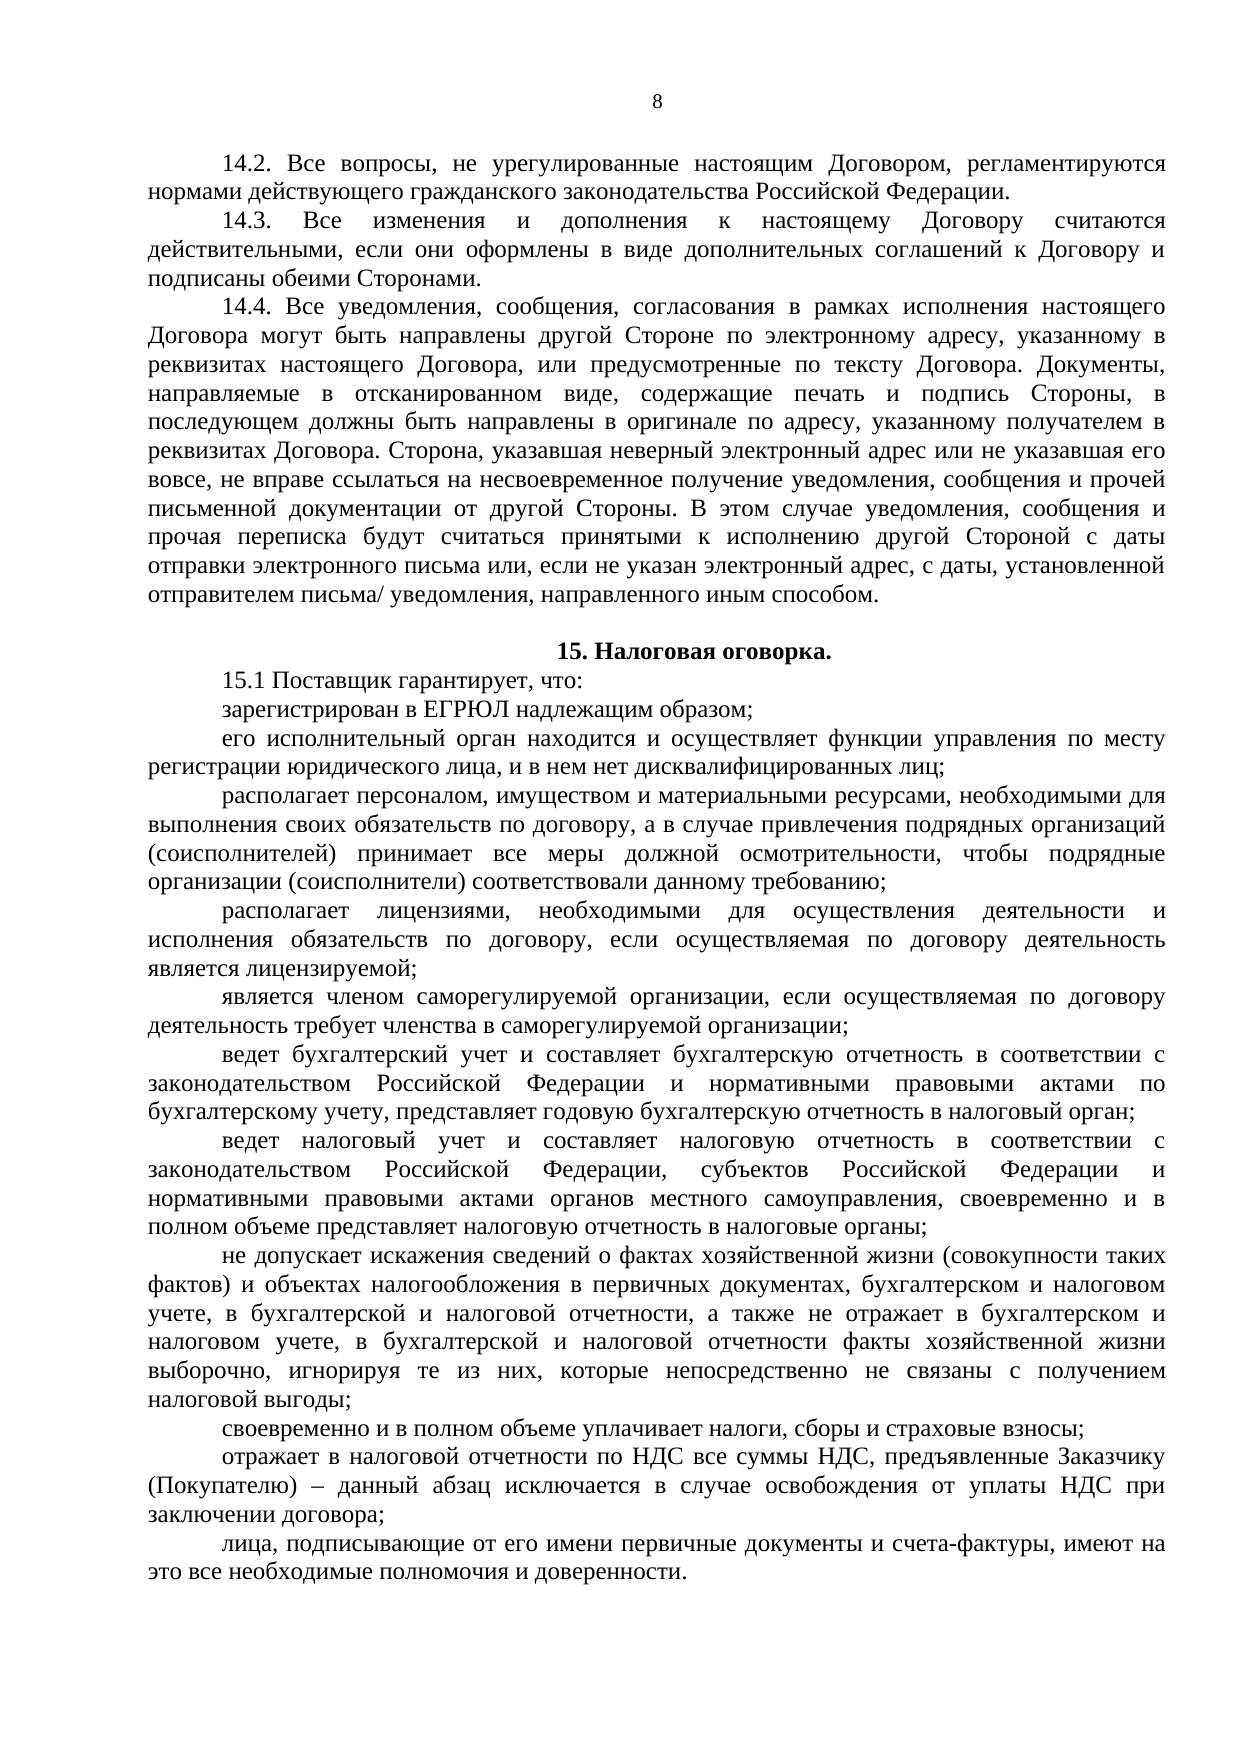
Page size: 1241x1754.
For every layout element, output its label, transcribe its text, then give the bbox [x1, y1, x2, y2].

text 14.2. Все вопросы, не урегулированные настоящим Договором, регламентируются нормами действующего гражданского законодательства Российской Федерации. [148, 148, 1167, 205]
text лица, подписывающие от его имени первичные документы и счета-фактуры, имеют на это все необходимые полномочия и доверенности. [148, 1528, 1167, 1585]
text 15. Налоговая оговорка. [148, 636, 1167, 665]
text его исполнительный орган находится и осуществляет функции управления по месту регистрации юридического лица, и в нем нет дисквалифицированных лиц; [148, 723, 1167, 780]
text 14.3. Все изменения и дополнения к настоящему Договору считаются действительными, если они оформлены в виде дополнительных соглашений к Договору и подписаны обеими Сторонами. [148, 205, 1167, 291]
text 15.1 Поставщик гарантирует, что: [148, 665, 1167, 694]
text ведет налоговый учет и составляет налоговую отчетность в соответствии с законодательством Российской Федерации, субъектов Российской Федерации и нормативными правовыми актами органов местного самоуправления, своевременно и в полном объеме представляет налоговую отчетность в налоговые органы; [148, 1125, 1167, 1240]
text ведет бухгалтерский учет и составляет бухгалтерскую отчетность в соответствии с законодательством Российской Федерации и нормативными правовыми актами по бухгалтерскому учету, представляет годовую бухгалтерскую отчетность в налоговый орган; [148, 1039, 1167, 1125]
text отражает в налоговой отчетности по НДС все суммы НДС, предъявленные Заказчику (Покупателю) – данный абзац исключается в случае освобождения от уплаты НДС при заключении договора; [148, 1441, 1167, 1528]
text зарегистрирован в ЕГРЮЛ надлежащим образом; [148, 694, 1167, 723]
text своевременно и в полном объеме уплачивает налоги, сборы и страховые взносы; [148, 1413, 1167, 1441]
text располагает лицензиями, необходимыми для осуществления деятельности и исполнения обязательств по договору, если осуществляемая по договору деятельность является лицензируемой; [148, 895, 1167, 981]
text располагает персоналом, имуществом и материальными ресурсами, необходимыми для выполнения своих обязательств по договору, а в случае привлечения подрядных организаций (соисполнителей) принимает все меры должной осмотрительности, чтобы подрядные организации (соисполнители) соответствовали данному требованию; [148, 780, 1167, 895]
text является членом саморегулируемой организации, если осуществляемая по договору деятельность требует членства в саморегулируемой организации; [148, 981, 1167, 1039]
text не допускает искажения сведений о фактах хозяйственной жизни (совокупности таких фактов) и объектах налогообложения в первичных документах, бухгалтерском и налоговом учете, в бухгалтерской и налоговой отчетности, а также не отражает в бухгалтерском и налоговом учете, в бухгалтерской и налоговой отчетности факты хозяйственной жизни выборочно, игнорируя те из них, которые непосредственно не связаны с получением налоговой выгоды; [148, 1240, 1167, 1413]
text 14.4. Все уведомления, сообщения, согласования в рамках исполнения настоящего Договора могут быть направлены другой Стороне по электронному адресу, указанному в реквизитах настоящего Договора, или предусмотренные по тексту Договора. Документы, направляемые в отсканированном виде, содержащие печать и подпись Стороны, в последующем должны быть направлены в оригинале по адресу, указанному получателем в реквизитах Договора. Сторона, указавшая неверный электронный адрес или не указавшая его вовсе, не вправе ссылаться на несвоевременное получение уведомления, сообщения и прочей письменной документации от другой Стороны. В этом случае уведомления, сообщения и прочая переписка будут считаться принятыми к исполнению другой Стороной с даты отправки электронного письма или, если не указан электронный адрес, с даты, установленной отправителем письма/ уведомления, направленного иным способом. [148, 291, 1167, 608]
